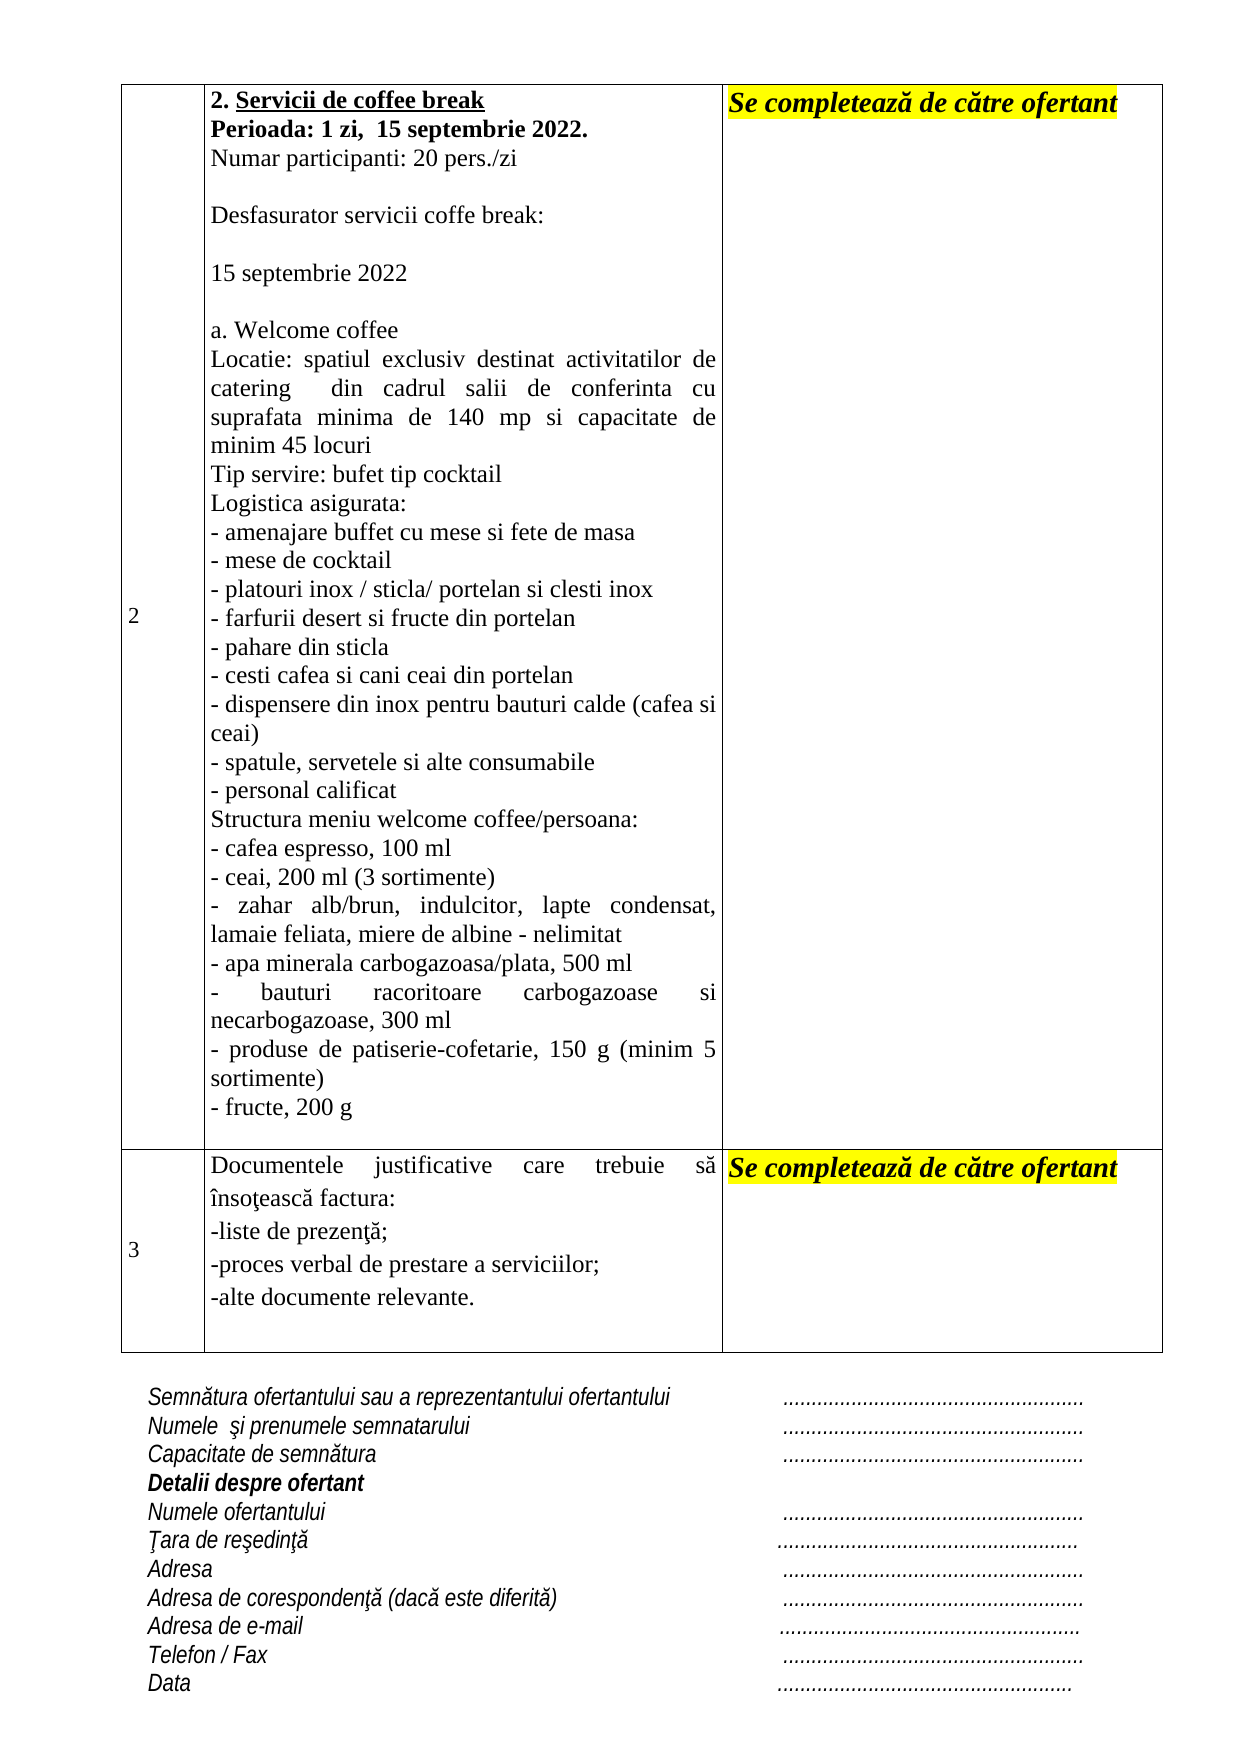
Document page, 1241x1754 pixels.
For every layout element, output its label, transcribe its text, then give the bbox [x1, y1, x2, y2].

table_cell Se completează de către ofertant [723, 1150, 1162, 1352]
table_cell 2. Servicii de coffee break Perioada: 1 zi, 15 septembrie 2022. Numar participanti: 20 pers./zi Desfasurator servicii coffe break: 15 septembrie 2022 a. Welcome coffee Locatie: spatiul exclusiv destinat activitatilor de catering din cadrul salii de conferinta cu suprafata minima de 140 mp si capacitate de minim 45 locuri Tip servire: bufet tip cocktail Logistica asigurata: - amenajare buffet cu mese si fete de masa - mese de cocktail - platouri inox / sticla/ portelan si clesti inox - farfurii desert si fructe din portelan - pahare din sticla - cesti cafea si cani ceai din portelan - dispensere din inox pentru bauturi calde (cafea si ceai) - spatule, servetele si alte consumabile - personal calificat Structura meniu welcome coffee/persoana: - cafea espresso, 100 ml - ceai, 200 ml (3 sortimente) - zahar alb/brun, indulcitor, lapte condensat, lamaie feliata, miere de albine - nelimitat - apa minerala carbogazoasa/plata, 500 ml - bauturi racoritoare carbogazoase si necarbogazoase, 300 ml - produse de patiserie-cofetarie, 150 g (minim 5 sortimente) - fructe, 200 g [205, 85, 722, 1149]
text Numele şi prenumele semnatarului ..................................................... [148, 1411, 1137, 1439]
text Capacitate de semnătura ..................................................... [148, 1439, 1137, 1468]
text Ţara de reşedinţă ..................................................... [148, 1525, 1137, 1554]
text Numele ofertantului ..................................................... [148, 1497, 1137, 1525]
text Adresa de e-mail ..................................................... [148, 1611, 1137, 1640]
table_cell Documentele justificative care trebuie să însoţească factura: -liste de prezenţă; -proces verbal de prestare a serviciilor; -alte documente relevante. [205, 1150, 722, 1352]
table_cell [723, 85, 1162, 1149]
text Detalii despre ofertant [148, 1468, 1137, 1497]
text Adresa ..................................................... [148, 1554, 1137, 1582]
text Adresa de corespondenţă (dacă este diferită) ..................................................... [148, 1582, 1137, 1611]
text Data .................................................... [148, 1668, 1137, 1697]
text Telefon / Fax ..................................................... [148, 1640, 1137, 1668]
table_cell 3 [122, 1150, 204, 1352]
text Semnătura ofertantului sau a reprezentantului ofertantului ..................................................... [148, 1382, 1137, 1411]
table_cell 2 [122, 85, 204, 1149]
